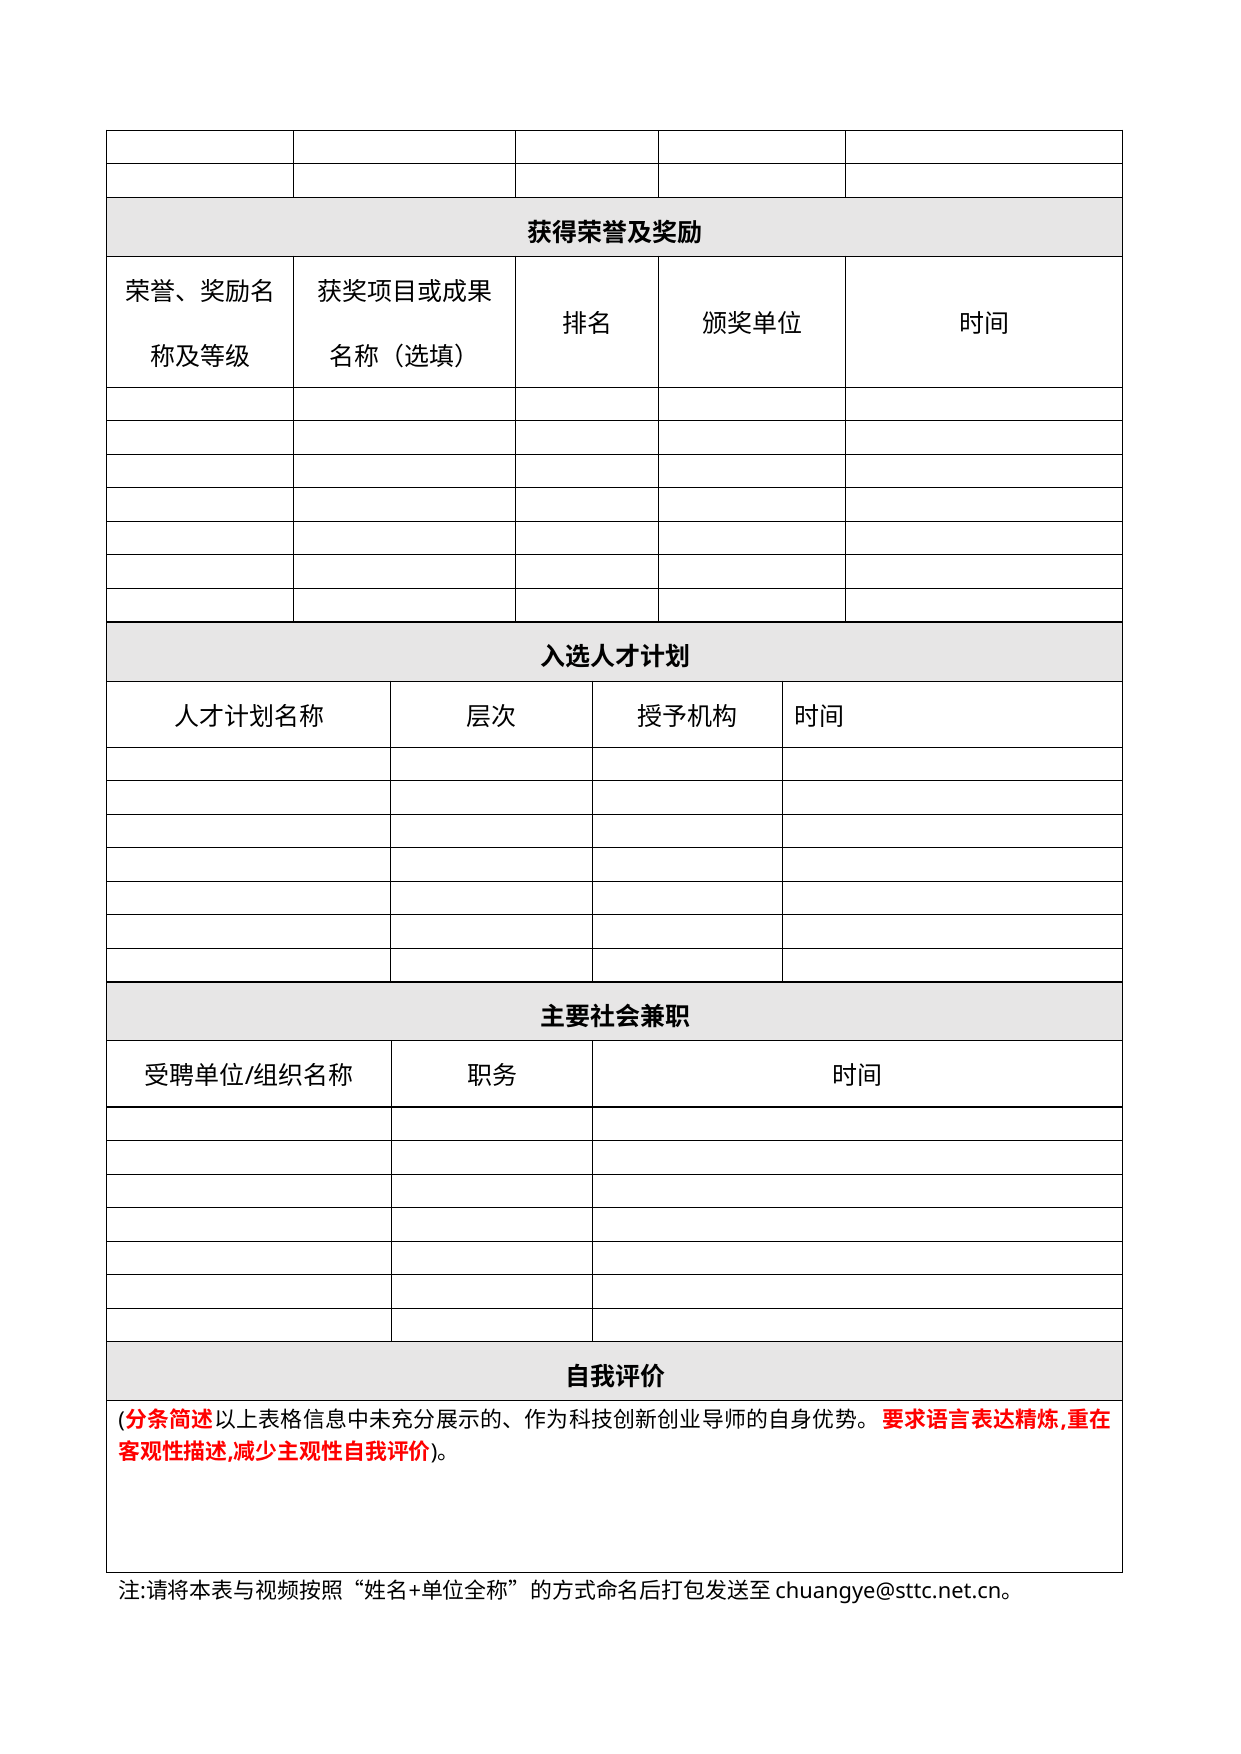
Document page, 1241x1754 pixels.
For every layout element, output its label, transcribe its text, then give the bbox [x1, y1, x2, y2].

table_cell [593, 1309, 1122, 1341]
table_cell [659, 555, 845, 588]
table_cell [593, 1208, 1122, 1241]
table_cell [392, 1242, 592, 1274]
table_cell [392, 1309, 592, 1341]
table_cell 受聘单位/组织名称 [107, 1041, 391, 1106]
table_cell [107, 1309, 391, 1341]
table_cell [107, 455, 293, 487]
table_cell [783, 915, 1122, 948]
table_cell 时间 [783, 682, 1122, 747]
table_cell [107, 488, 293, 521]
table_cell [392, 1275, 592, 1308]
table_cell [107, 589, 293, 621]
table_cell 主要社会兼职 [107, 983, 1122, 1040]
table_cell [391, 915, 592, 948]
table_cell [516, 164, 658, 197]
table_cell 层次 [391, 682, 592, 747]
table_cell [391, 748, 592, 780]
table_cell [783, 882, 1122, 914]
table_cell [294, 164, 515, 197]
table_cell [516, 388, 658, 420]
table_cell 获奖项目或成果名称（选填） [294, 257, 515, 387]
text 注:请将本表与视频按照“姓名+单位全称”的方式命名后打包发送至chuangye@sttc.net.cn。 [118, 1573, 1122, 1605]
table_cell [107, 1108, 391, 1140]
table_cell [107, 815, 390, 847]
table_cell [391, 949, 592, 981]
table_cell [593, 1141, 1122, 1173]
table_cell [593, 781, 782, 814]
table_cell (分条简述以上表格信息中未充分展示的、作为科技创新创业导师的自身优势。要求语言表达精炼,重在客观性描述,减少主观性自我评价)。 [107, 1401, 1122, 1572]
table_cell [783, 815, 1122, 847]
table_cell [294, 522, 515, 554]
table_cell [107, 915, 390, 948]
table_cell [593, 1175, 1122, 1207]
table_cell 职务 [392, 1041, 592, 1106]
table_cell [593, 848, 782, 881]
table_cell [516, 421, 658, 454]
table_cell [659, 388, 845, 420]
table_cell [593, 915, 782, 948]
table_cell [516, 555, 658, 588]
table_cell [107, 522, 293, 554]
table_cell [294, 455, 515, 487]
table_cell [391, 882, 592, 914]
table_cell 时间 [593, 1041, 1122, 1106]
table_cell [294, 589, 515, 621]
table_cell [659, 589, 845, 621]
table_cell [783, 781, 1122, 814]
table_cell [593, 1275, 1122, 1308]
table_cell [516, 488, 658, 521]
table_cell [107, 131, 293, 163]
table_cell 自我评价 [107, 1342, 1122, 1400]
table_cell [391, 848, 592, 881]
table_cell [783, 748, 1122, 780]
table_cell [846, 522, 1122, 554]
table_cell [107, 555, 293, 588]
table_cell 授予机构 [593, 682, 782, 747]
table_cell [294, 488, 515, 521]
table_cell 排名 [516, 257, 658, 387]
table_cell [593, 815, 782, 847]
table_cell [846, 589, 1122, 621]
table_cell [846, 388, 1122, 420]
table_cell [516, 455, 658, 487]
table_cell [659, 164, 845, 197]
table_cell [107, 1141, 391, 1173]
table_cell [659, 488, 845, 521]
table_cell [294, 388, 515, 420]
table_cell [294, 131, 515, 163]
table_cell [659, 522, 845, 554]
table_cell [593, 1242, 1122, 1274]
table_cell [294, 421, 515, 454]
table_cell [392, 1208, 592, 1241]
table_cell [783, 848, 1122, 881]
table_cell [107, 1208, 391, 1241]
table_cell 时间 [846, 257, 1122, 387]
table_cell [107, 748, 390, 780]
table_cell [107, 949, 390, 981]
table_cell 颁奖单位 [659, 257, 845, 387]
table_cell [659, 131, 845, 163]
table_cell [107, 421, 293, 454]
table_cell [593, 949, 782, 981]
table_cell [107, 781, 390, 814]
table_cell [516, 589, 658, 621]
table_cell 获得荣誉及奖励 [107, 198, 1122, 256]
table_cell [392, 1141, 592, 1173]
table_cell [846, 488, 1122, 521]
table_cell [516, 131, 658, 163]
table_cell [783, 949, 1122, 981]
table_cell [392, 1175, 592, 1207]
table_cell 荣誉、奖励名称及等级 [107, 257, 293, 387]
table_cell 人才计划名称 [107, 682, 390, 747]
table_cell [107, 1175, 391, 1207]
table_cell [516, 522, 658, 554]
table_cell [846, 164, 1122, 197]
table_cell [593, 882, 782, 914]
table_cell [391, 781, 592, 814]
table_cell [107, 164, 293, 197]
table_cell [391, 815, 592, 847]
table_cell [107, 1275, 391, 1308]
table_cell [107, 388, 293, 420]
table_cell [846, 455, 1122, 487]
table_cell [846, 131, 1122, 163]
table_cell [107, 848, 390, 881]
table_cell [846, 555, 1122, 588]
table_cell [593, 748, 782, 780]
table_cell [107, 882, 390, 914]
table_cell [294, 555, 515, 588]
table_cell [593, 1108, 1122, 1140]
table_cell [659, 455, 845, 487]
table_cell [659, 421, 845, 454]
table_cell [846, 421, 1122, 454]
table_cell 入选人才计划 [107, 623, 1122, 681]
table_cell [392, 1108, 592, 1140]
table_cell [107, 1242, 391, 1274]
